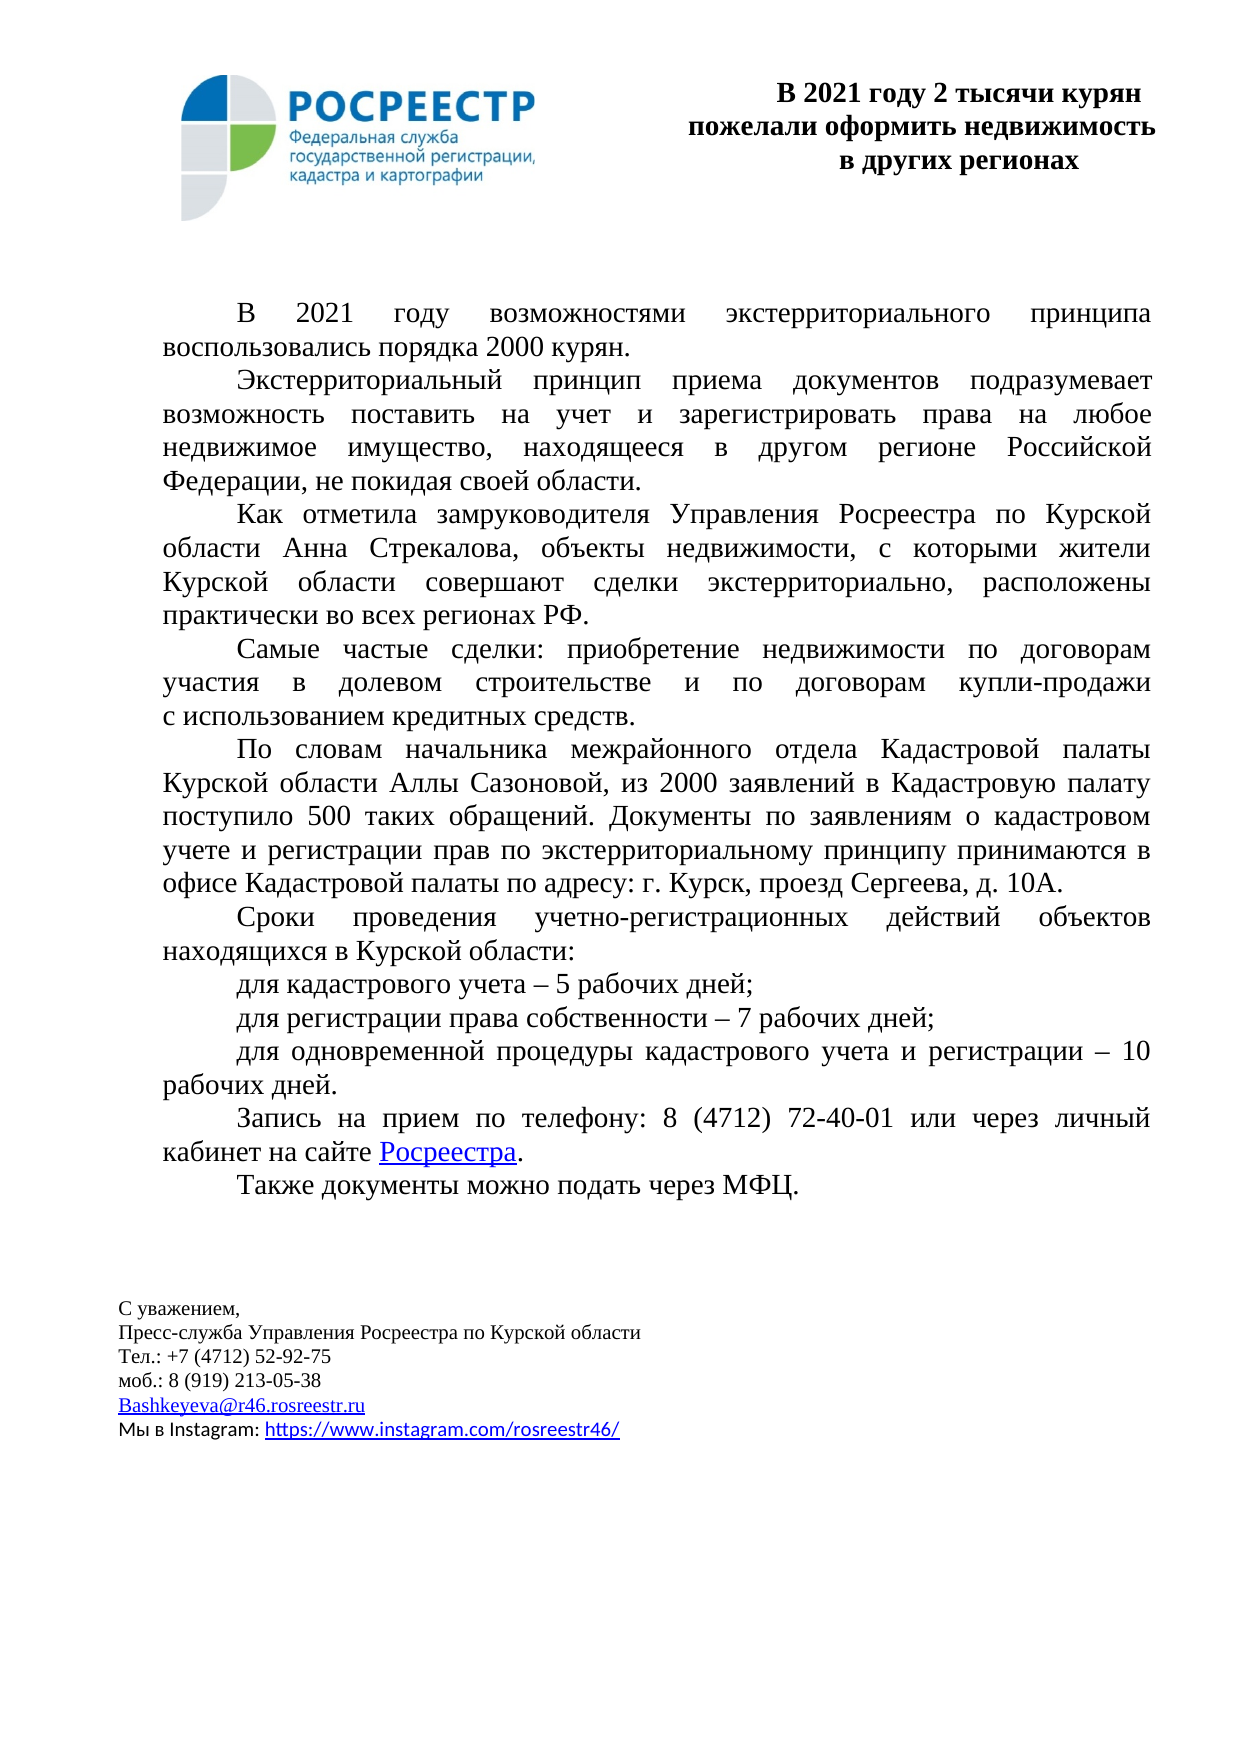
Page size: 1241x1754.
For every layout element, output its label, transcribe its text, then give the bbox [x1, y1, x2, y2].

text Запись на прием по телефону: 8 (4712) 72-40-01 или через личный кабинет на сайте Росреестра. [162, 1100, 1152, 1167]
text для кадастрового учета – 5 рабочих дней; [162, 966, 1152, 1000]
picture [181, 75, 535, 221]
text Тел.: +7 (4712) 52-92-75 [118, 1344, 1152, 1368]
text для одновременной процедуры кадастрового учета и регистрации – 10 рабочих дней. [162, 1033, 1152, 1100]
text Bashkeyeva@r46.rosreestr.ru [118, 1392, 1152, 1417]
text Мы в Instagram: https://www.instagram.com/rosreestr46/ [118, 1417, 1152, 1442]
table_header В 2021 году 2 тысячи курян пожелали оформить недвижимость в других регионах [614, 75, 1185, 245]
text моб.: 8 (919) 213-05-38 [118, 1368, 1152, 1392]
text для регистрации права собственности – 7 рабочих дней; [162, 1000, 1152, 1033]
text Как отметила замруководителя Управления Росреестра по Курской области Анна Стрекалова, объекты недвижимости, с которыми жители Курской области совершают сделки экстерриториально, расположены практически во всех регионах РФ. [162, 497, 1152, 631]
table_header [170, 75, 614, 245]
text Также документы можно подать через МФЦ. [162, 1167, 1152, 1201]
text С уважением, [118, 1296, 1152, 1320]
text Сроки проведения учетно-регистрационных действий объектов находящихся в Курской области: [162, 899, 1152, 966]
text Пресс-служба Управления Росреестра по Курской области [118, 1320, 1152, 1344]
text Экстерриториальный принцип приема документов подразумевает возможность поставить на учет и зарегистрировать права на любое недвижимое имущество, находящееся в другом регионе Российской Федерации, не покидая своей области. [162, 362, 1153, 497]
text Самые частые сделки: приобретение недвижимости по договорам участия в долевом строительстве и по договорам купли-продажи с использованием кредитных средств. [162, 631, 1152, 731]
text В 2021 году возможностями экстерриториального принципа воспользовались порядка 2000 курян. [162, 295, 1152, 362]
text По словам начальника межрайонного отдела Кадастровой палаты Курской области Аллы Сазоновой, из 2000 заявлений в Кадастровую палату поступило 500 таких обращений. Документы по заявлениям о кадастровом учете и регистрации прав по экстерриториальному принципу принимаются в офисе Кадастровой палаты по адресу: г. Курск, проезд Сергеева, д. 10А. [162, 731, 1152, 899]
